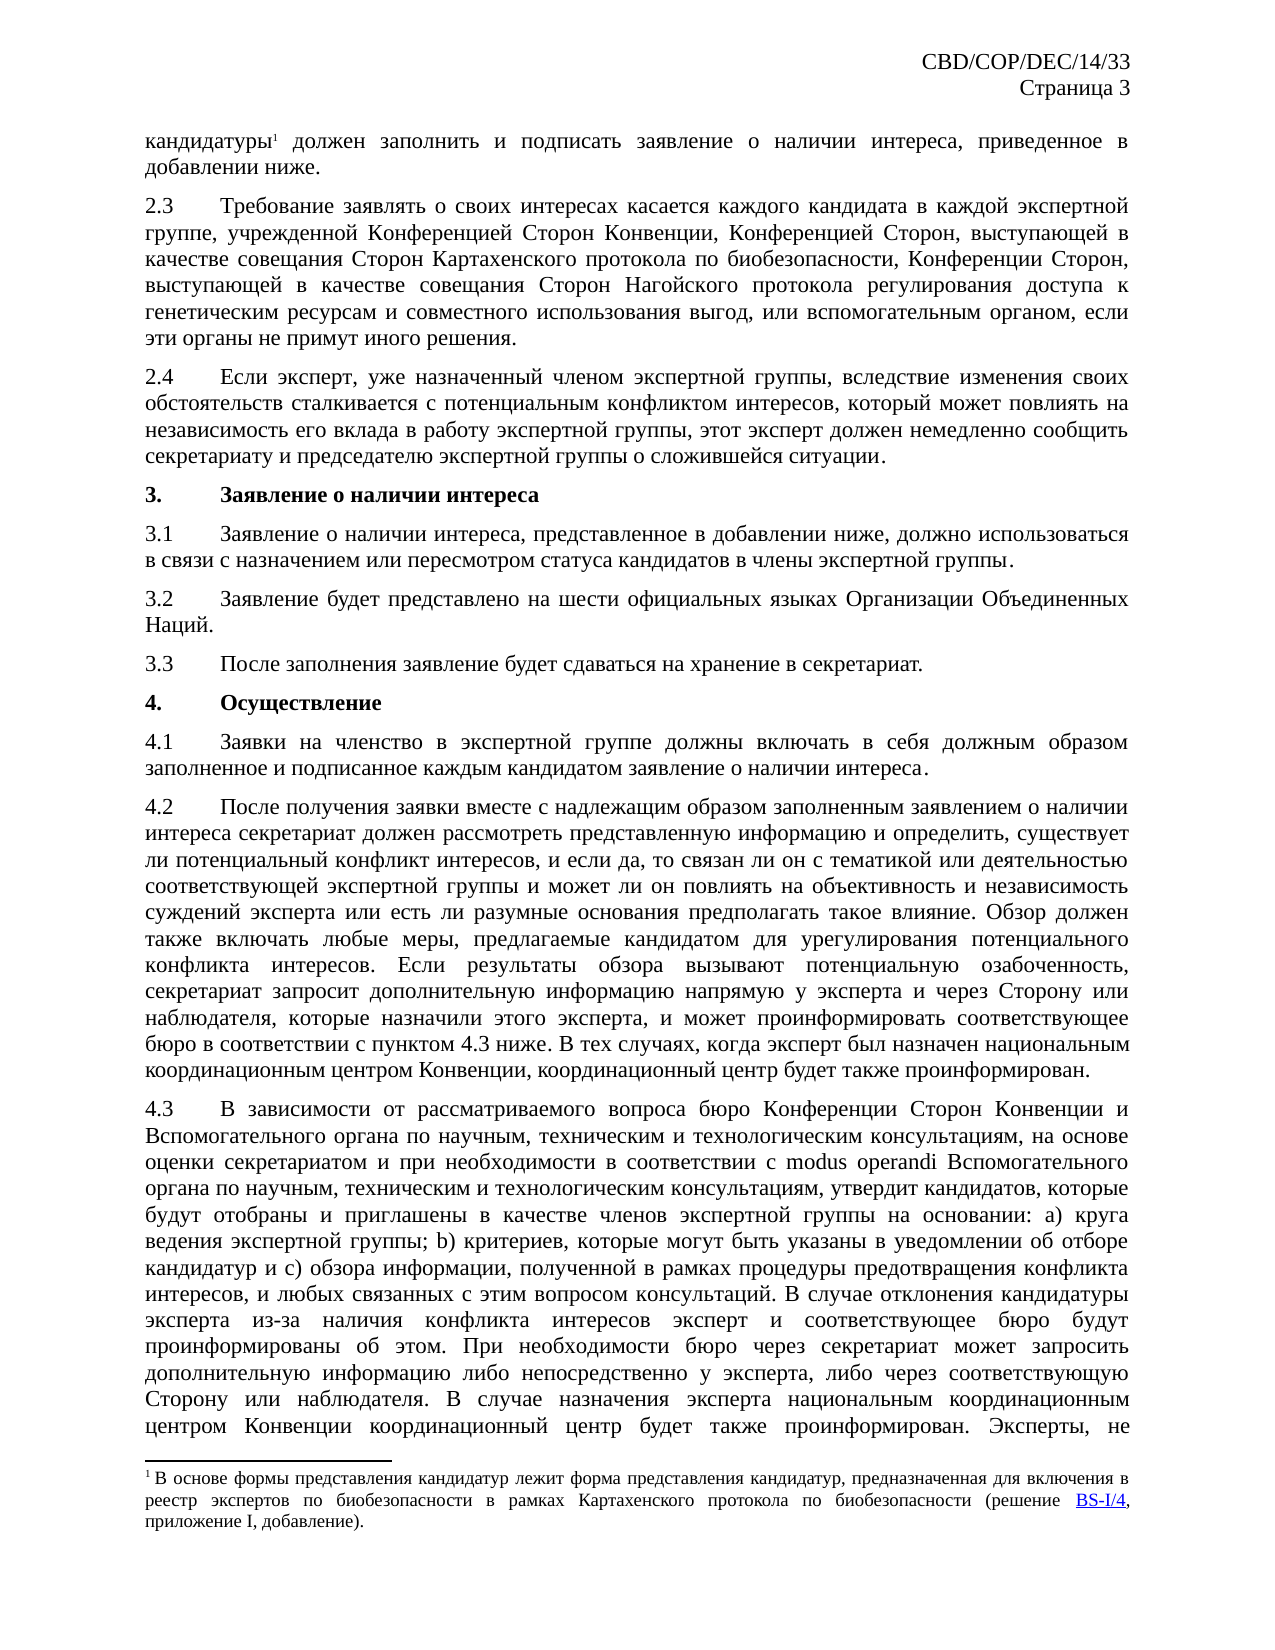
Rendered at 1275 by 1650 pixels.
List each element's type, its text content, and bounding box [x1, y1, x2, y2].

text 3.3 После заполнения заявление будет сдаваться на хранение в секретариат. [145, 650, 1130, 676]
text 4. Осуществление [145, 689, 1130, 715]
text 2.4 Если эксперт, уже назначенный членом экспертной группы, вследствие изменения своих обстоятельств сталкивается с потенциальным конфликтом интересов, который может повлиять на независимость его вклада в работу экспертной группы, этот эксперт должен немедленно сообщить секретариату и председателю экспертной группы о сложившейся ситуации. [145, 363, 1130, 468]
text 4.2 После получения заявки вместе с надлежащим образом заполненным заявлением о наличии интереса секретариат должен рассмотреть представленную информацию и определить, существует ли потенциальный конфликт интересов, и если да, то связан ли он с тематикой или деятельностью соответствующей экспертной группы и может ли он повлиять на объективность и независимость суждений эксперта или есть ли разумные основания предполагать такое влияние. Обзор должен также включать любые меры, предлагаемые кандидатом для урегулирования потенциального конфликта интересов. Если результаты обзора вызывают потенциальную озабоченность, секретариат запросит дополнительную информацию напрямую у эксперта и через Сторону или наблюдателя, которые назначили этого эксперта, и может проинформировать соответствующее бюро в соответствии с пунктом 4.3 ниже. В тех случаях, когда эксперт был назначен национальным координационным центром Конвенции, координационный центр будет также проинформирован. [145, 793, 1130, 1083]
text 2.3 Требование заявлять о своих интересах касается каждого кандидата в каждой экспертной группе, учрежденной Конференцией Сторон Конвенции, Конференцией Сторон, выступающей в качестве совещания Сторон Картахенского протокола по биобезопасности, Конференции Сторон, выступающей в качестве совещания Сторон Нагойского протокола регулирования доступа к генетическим ресурсам и совместного использования выгод, или вспомогательным органом, если эти органы не примут иного решения. [145, 192, 1130, 350]
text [145, 1095, 1130, 1438]
text 3.1 Заявление о наличии интереса, представленное в добавлении ниже, должно использоваться в связи с назначением или пересмотром статуса кандидатов в члены экспертной группы. [145, 520, 1130, 572]
text 3. Заявление о наличии интереса [145, 481, 1130, 507]
text 4.1 Заявки на членство в экспертной группе должны включать в себя должным образом заполненное и подписанное каждым кандидатом заявление о наличии интереса. [145, 728, 1130, 781]
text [145, 127, 1130, 180]
text 3.2 Заявление будет представлено на шести официальных языках Организации Объединенных Наций. [145, 585, 1130, 638]
